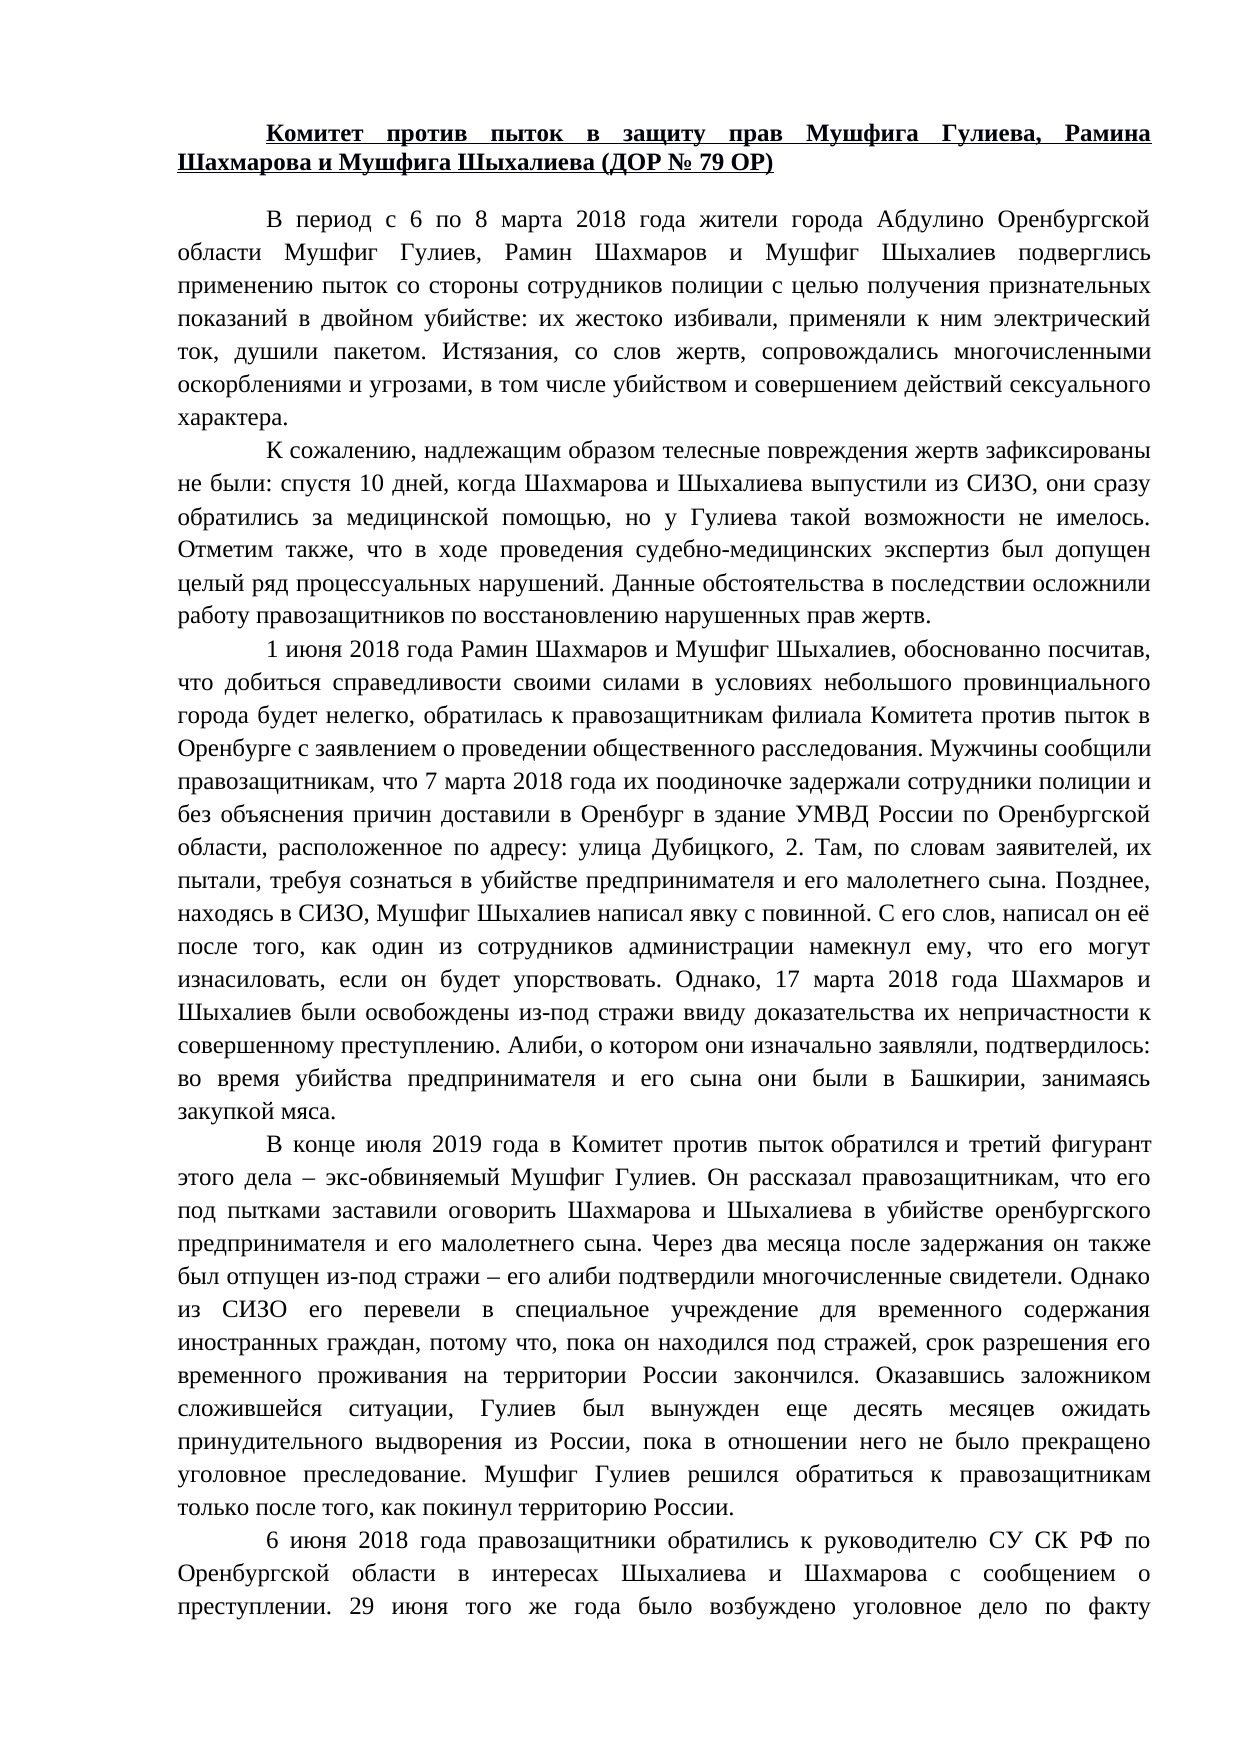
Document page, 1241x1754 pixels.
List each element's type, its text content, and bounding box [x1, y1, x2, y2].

text К сожалению, надлежащим образом телесные повреждения жертв зафиксированы не были: спустя 10 дней, когда Шахмарова и Шыхалиева выпустили из СИЗО, они сразу обратились за медицинской помощью, но у Гулиева такой возможности не имелось. Отметим также, что в ходе проведения судебно-медицинских экспертиз был допущен целый ряд процессуальных нарушений. Данные обстоятельства в последствии осложнили работу правозащитников по восстановлению нарушенных прав жертв. [177, 436, 1152, 629]
text В период с 6 по 8 марта 2018 года жители города Абдулино Оренбургской области Мушфиг Гулиев, Рамин Шахмаров и Мушфиг Шыхалиев подверглись применению пыток со стороны сотрудников полиции с целью получения признательных показаний в двойном убийстве: их жестоко избивали, применяли к ним электрический ток, душили пакетом. Истязания, со слов жертв, сопровождались многочисленными оскорблениями и угрозами, в том числе убийством и совершением действий сексуального характера. [177, 204, 1152, 431]
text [177, 1525, 1152, 1620]
text 1 июня 2018 года Рамин Шахмаров и Мушфиг Шыхалиев, обоснованно посчитав, что добиться справедливости своими силами в условиях небольшого провинциального города будет нелегко, обратилась к правозащитникам филиала Комитета против пыток в Оренбурге с заявлением о проведении общественного расследования. Мужчины сообщили правозащитникам, что 7 марта 2018 года их поодиночке задержали сотрудники полиции и без объяснения причин доставили в Оренбург в здание УМВД России по Оренбургской области, расположенное по адресу: улица Дубицкого, 2. Там, по словам заявителей, их пытали, требуя сознаться в убийстве предпринимателя и его малолетнего сына. Позднее, находясь в СИЗО, Мушфиг Шыхалиев написал явку с повинной. С его слов, написал он её после того, как один из сотрудников администрации намекнул ему, что его могут изнасиловать, если он будет упорствовать. Однако, 17 марта 2018 года Шахмаров и Шыхалиев были освобождены из-под стражи ввиду доказательства их непричастности к совершенному преступлению. Алиби, о котором они изначально заявляли, подтвердилось: во время убийства предпринимателя и его сына они были в Башкирии, занимаясь закупкой мяса. [177, 634, 1152, 1125]
text В конце июля 2019 года в Комитет против пыток обратился и третий фигурант этого дела – экс-обвиняемый Мушфиг Гулиев. Он рассказал правозащитникам, что его под пытками заставили оговорить Шахмарова и Шыхалиева в убийстве оренбургского предпринимателя и его малолетнего сына. Через два месяца после задержания он также был отпущен из-под стражи – его алиби подтвердили многочисленные свидетели. Однако из СИЗО его перевели в специальное учреждение для временного содержания иностранных граждан, потому что, пока он находился под стражей, срок разрешения его временного проживания на территории России закончился. Оказавшись заложником сложившейся ситуации, Гулиев был вынужден еще десять месяцев ожидать принудительного выдворения из России, пока в отношении него не было прекращено уголовное преследование. Мушфиг Гулиев решился обратиться к правозащитникам только после того, как покинул территорию России. [177, 1129, 1152, 1521]
text Комитет против пыток в защиту прав Мушфига Гулиева, Рамина Шахмарова и Мушфига Шыхалиева (ДОР № 79 ОР) [177, 118, 1152, 176]
